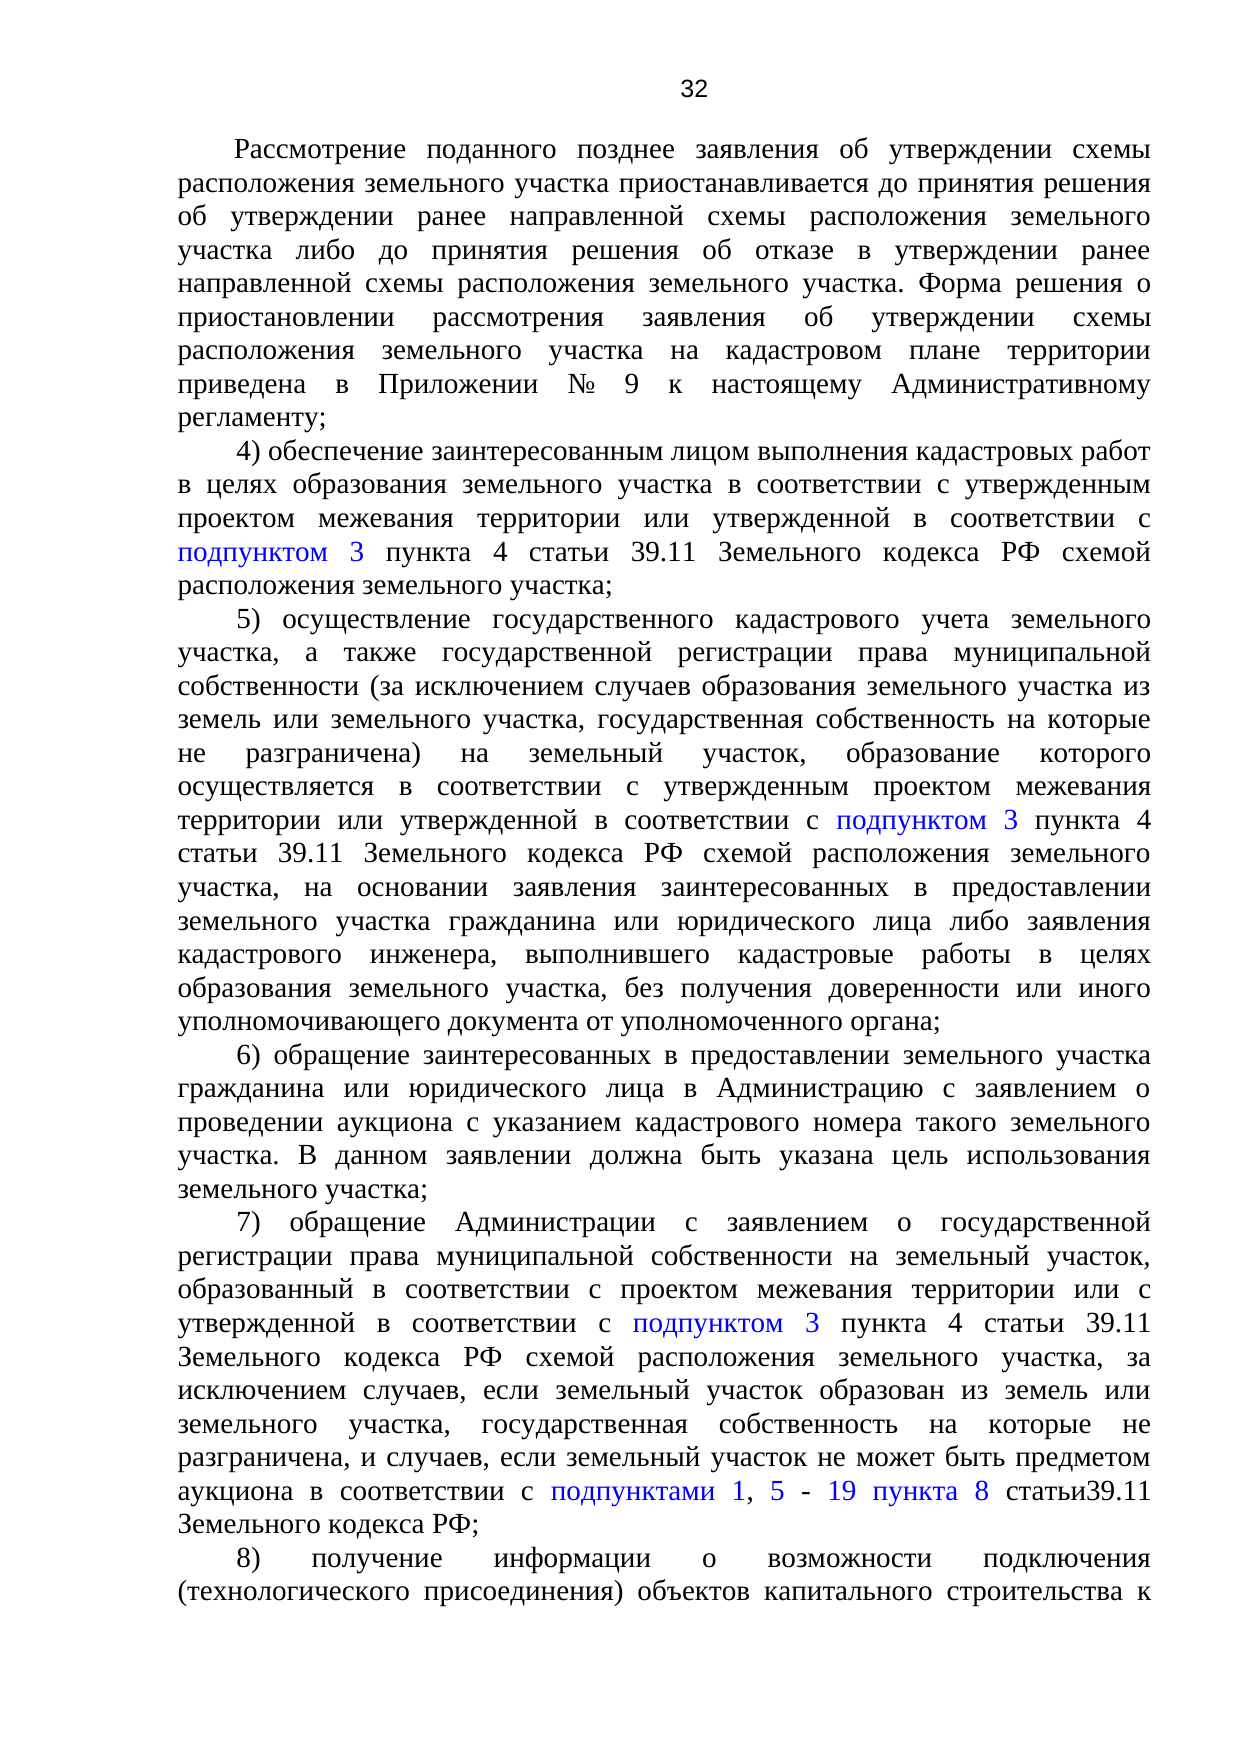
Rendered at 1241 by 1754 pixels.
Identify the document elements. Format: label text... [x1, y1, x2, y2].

text Рассмотрение поданного позднее заявления об утверждении схемы расположения земельного участка приостанавливается до принятия решения об утверждении ранее направленной схемы расположения земельного участка либо до принятия решения об отказе в утверждении ранее направленной схемы расположения земельного участка. Форма решения о приостановлении рассмотрения заявления об утверждении схемы расположения земельного участка на кадастровом плане территории приведена в Приложении № 9 к настоящему Административному регламенту; [177, 131, 1152, 433]
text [177, 1540, 1152, 1607]
text 7) обращение Администрации с заявлением о государственной регистрации права муниципальной собственности на земельный участок, образованный в соответствии с проектом межевания территории или с утвержденной в соответствии с подпунктом 3 пункта 4 статьи 39.11 Земельного кодекса РФ схемой расположения земельного участка, за исключением случаев, если земельный участок образован из земель или земельного участка, государственная собственность на которые не разграничена, и случаев, если земельный участок не может быть предметом аукциона в соответствии с подпунктами 1, 5 - 19 пункта 8 статьи39.11 Земельного кодекса РФ; [177, 1204, 1152, 1540]
text 5) осуществление государственного кадастрового учета земельного участка, а также государственной регистрации права муниципальной собственности (за исключением случаев образования земельного участка из земель или земельного участка, государственная собственность на которые не разграничена) на земельный участок, образование которого осуществляется в соответствии с утвержденным проектом межевания территории или утвержденной в соответствии с подпунктом 3 пункта 4 статьи 39.11 Земельного кодекса РФ схемой расположения земельного участка, на основании заявления заинтересованных в предоставлении земельного участка гражданина или юридического лица либо заявления кадастрового инженера, выполнившего кадастровые работы в целях образования земельного участка, без получения доверенности или иного уполномочивающего документа от уполномоченного органа; [177, 601, 1152, 1037]
text 6) обращение заинтересованных в предоставлении земельного участка гражданина или юридического лица в Администрацию с заявлением о проведении аукциона с указанием кадастрового номера такого земельного участка. В данном заявлении должна быть указана цель использования земельного участка; [177, 1037, 1152, 1204]
text 4) обеспечение заинтересованным лицом выполнения кадастровых работ в целях образования земельного участка в соответствии с утвержденным проектом межевания территории или утвержденной в соответствии с подпунктом 3 пункта 4 статьи 39.11 Земельного кодекса РФ схемой расположения земельного участка; [177, 433, 1152, 601]
